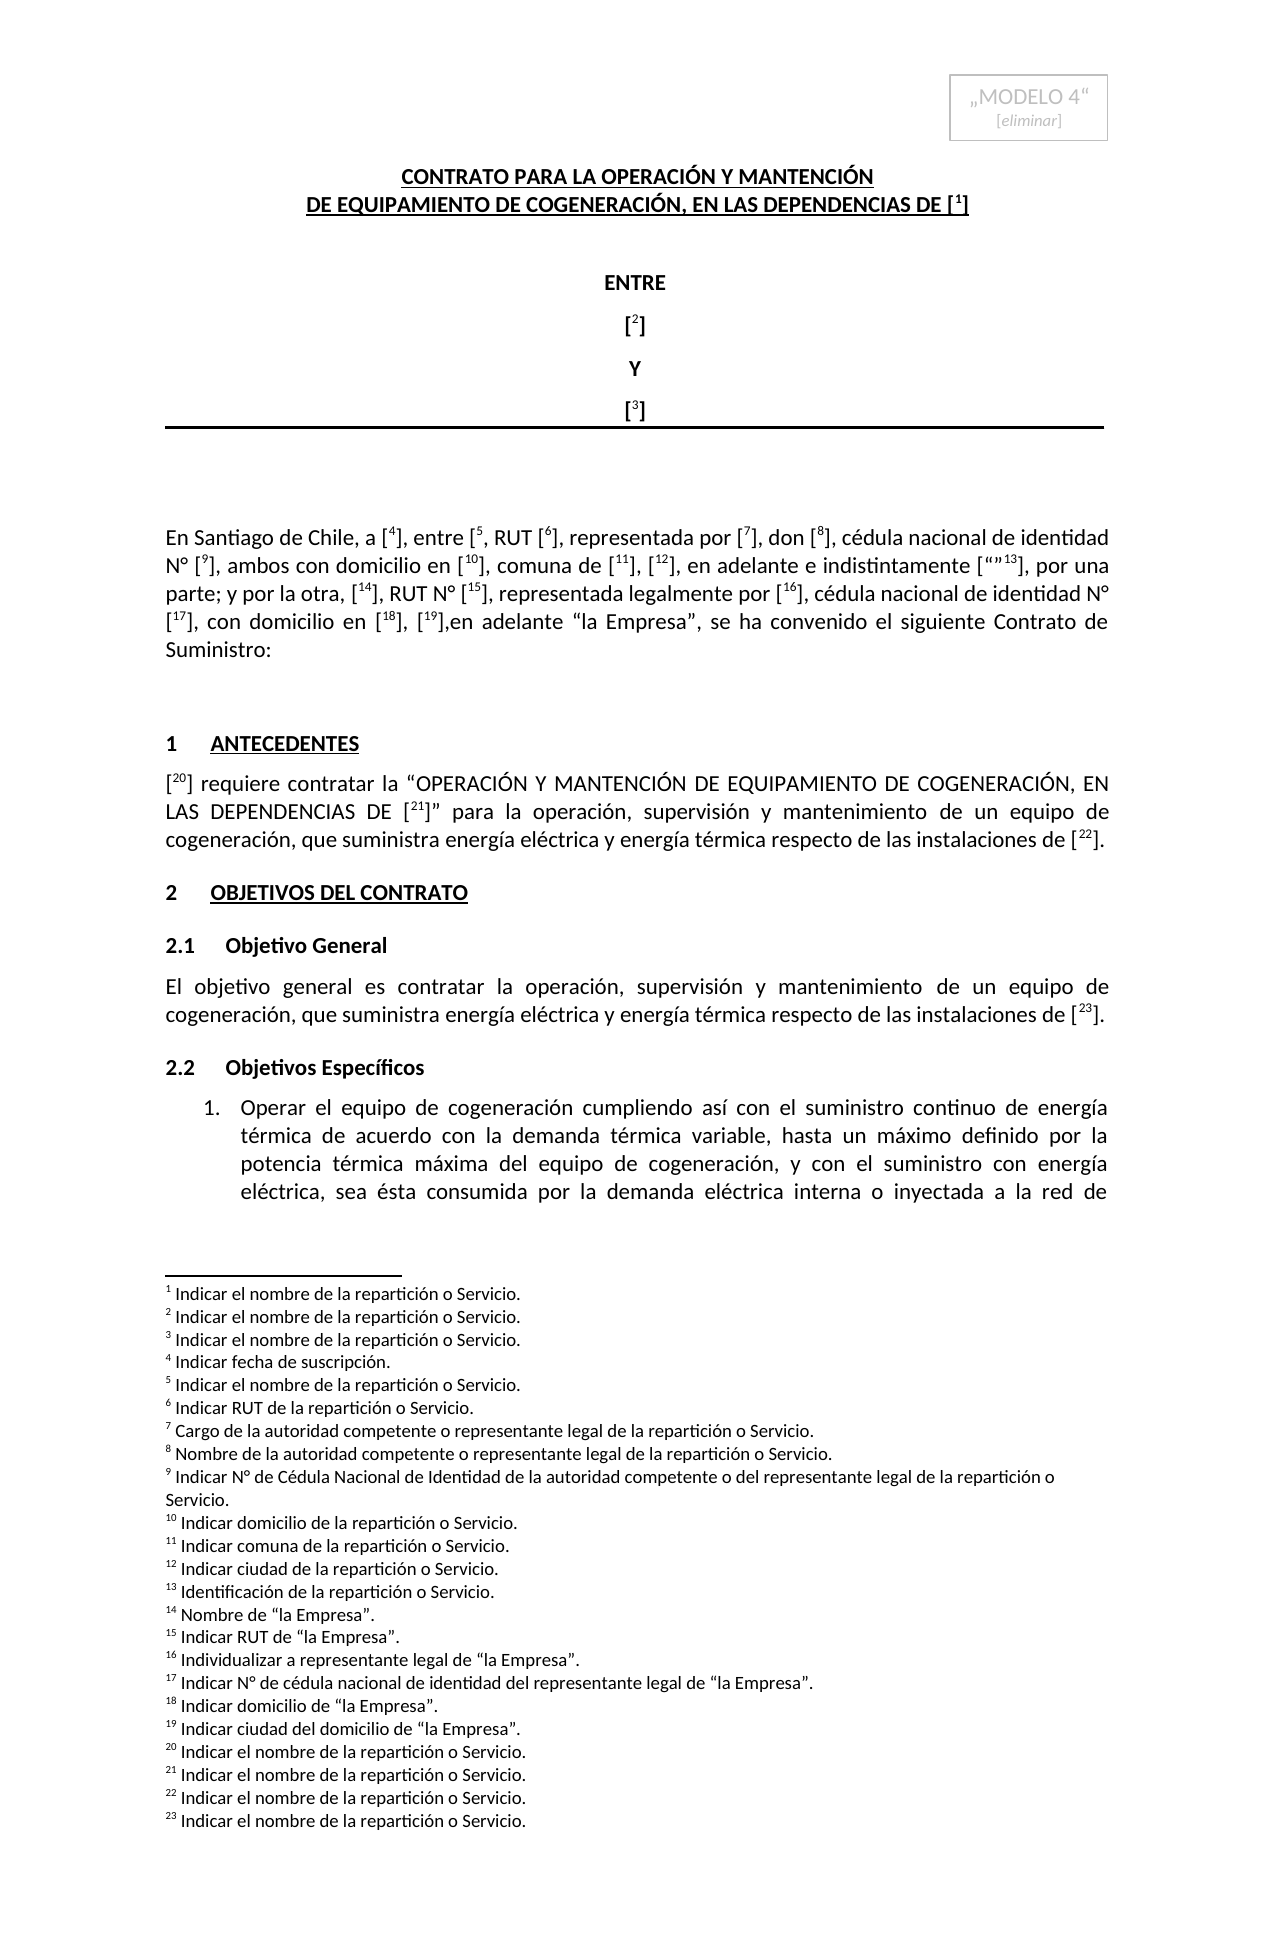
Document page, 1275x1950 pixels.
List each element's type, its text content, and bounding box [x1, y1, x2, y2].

subtitle ANTECEDENTES [165, 729, 1109, 757]
text Y [165, 354, 1104, 384]
text ENTRE [165, 268, 1104, 298]
list Operar el equipo de cogeneración cumpliendo así con el suministro continuo de energía térmica de acuerdo con la demanda térmica variable, hasta un máximo definido por la potencia térmica máxima del equipo de cogeneración, y con el suministro con energía eléctrica, sea ésta consumida por la demanda eléctrica interna o inyectada a la red de distribución a efectos de obtener los bonos por inyección que correspondan de acuerdo a la normativa vigente a []. [203, 1093, 1109, 1205]
subtitle CONTRATO PARA LA OPERACIÓN Y MANTENCIÓN DE EQUIPAMIENTO DE COGENERACIÓN, EN LAS DEPENDENCIAS DE [] [165, 162, 1109, 218]
text El objetivo general es contratar la operación, supervisión y mantenimiento de un equipo de cogeneración, que suministra energía eléctrica y energía térmica respecto de las instalaciones de []. [165, 972, 1109, 1028]
text [] [165, 311, 1104, 341]
text [] requiere contratar la “OPERACIÓN Y MANTENCIÓN DE EQUIPAMIENTO DE COGENERACIÓN, EN LAS DEPENDENCIAS DE []” para la operación, supervisión y mantenimiento de un equipo de cogeneración, que suministra energía eléctrica y energía térmica respecto de las instalaciones de []. [165, 769, 1109, 853]
subtitle Objetivo General [165, 931, 1109, 959]
subtitle OBJETIVOS DEL CONTRATO [165, 878, 1109, 906]
text En Santiago de Chile, a [], entre [, RUT [], representada por [], don [], cédula nacional de identidad N° [], ambos con domicilio en [], comuna de [], [], en adelante e indistintamente [“”], por una parte; y por la otra, [], RUT N° [], representada legalmente por [], cédula nacional de identidad N° [], con domicilio en [], [],en adelante “la Empresa”, se ha convenido el siguiente Contrato de Suministro: [165, 523, 1109, 663]
text [] [165, 396, 1104, 426]
subtitle Objetivos Específicos [165, 1053, 1109, 1081]
